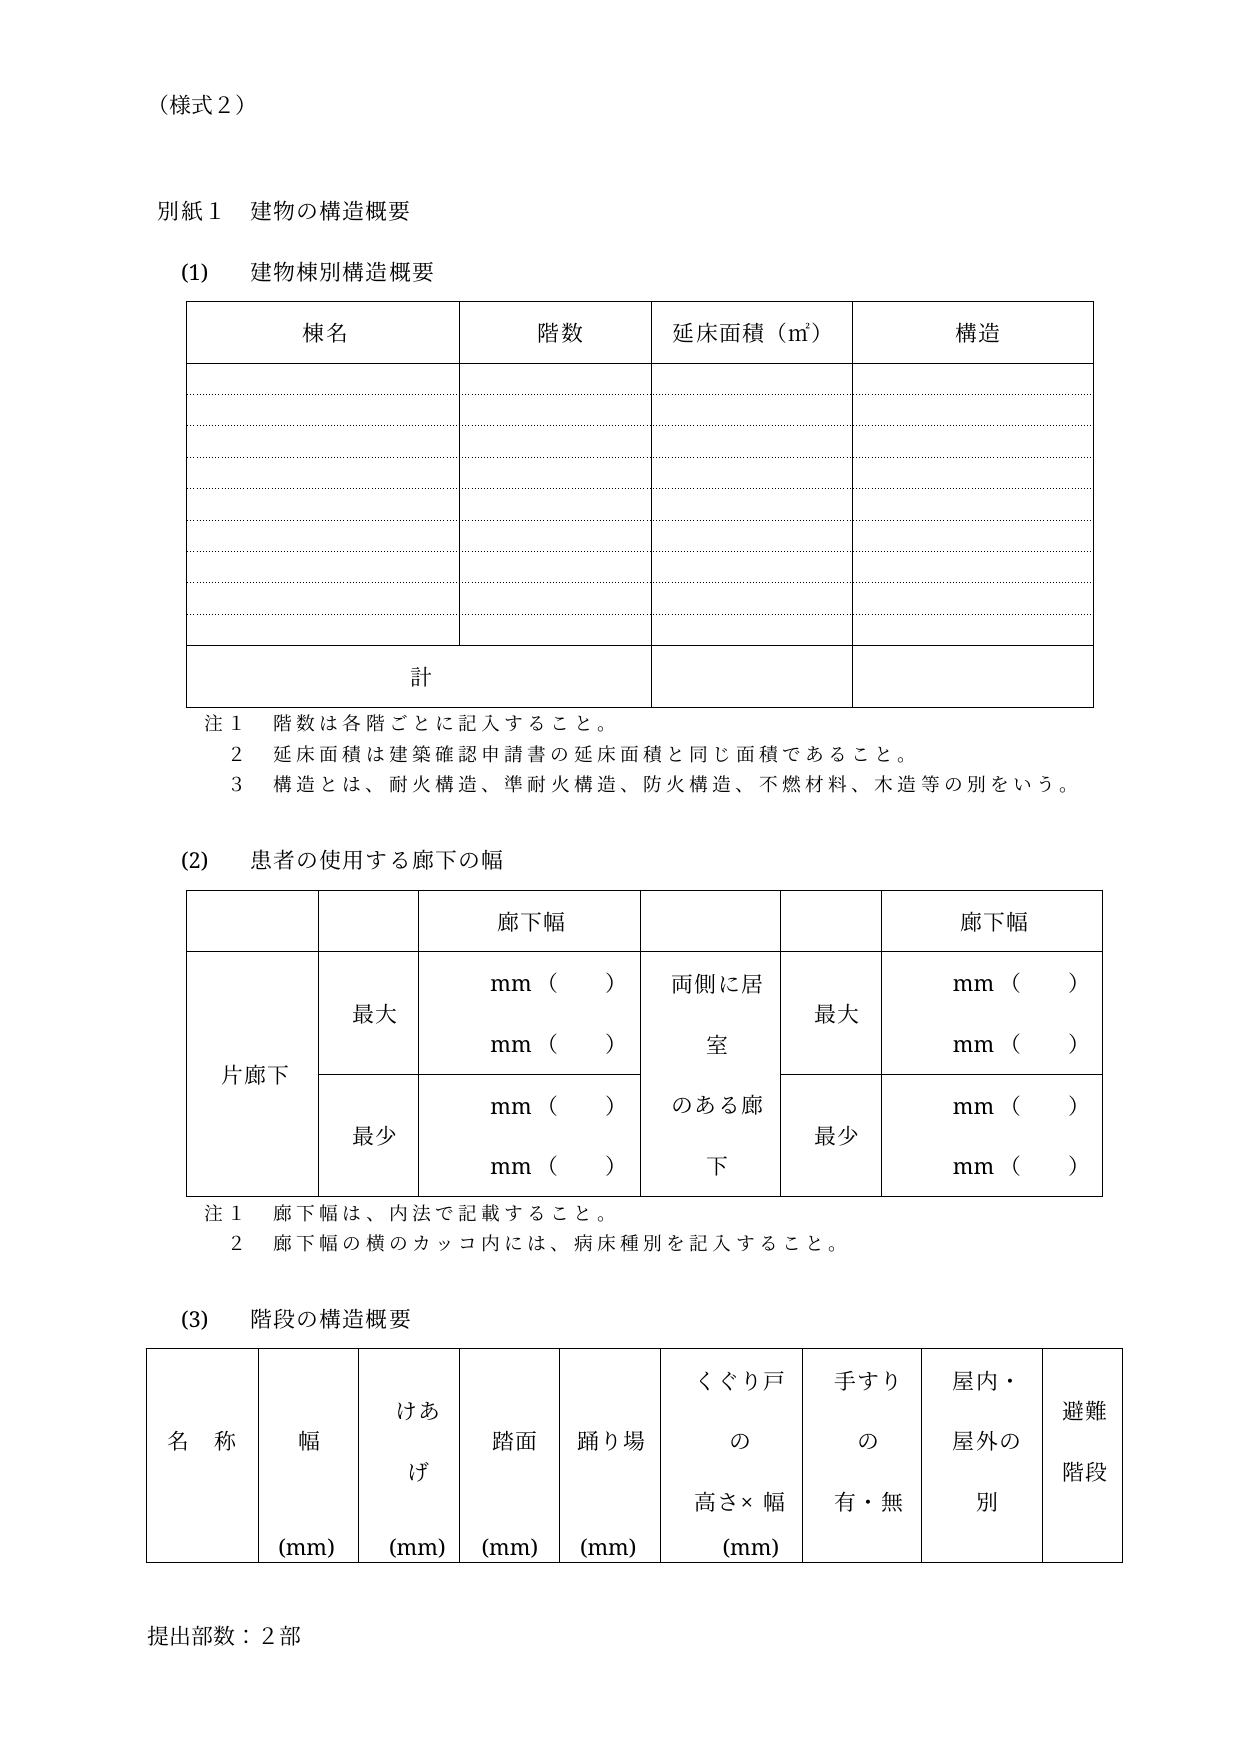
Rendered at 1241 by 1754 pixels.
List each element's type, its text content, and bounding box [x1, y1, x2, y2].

table_cell [652, 646, 852, 707]
table_cell [187, 582, 459, 613]
table_cell [853, 457, 1093, 488]
text 注１ 廊下幅は、内法で記載すること。 [158, 1197, 1083, 1227]
table_cell [187, 364, 459, 394]
table_cell [652, 394, 852, 425]
table_cell [652, 425, 852, 457]
table_header けあげ [359, 1349, 459, 1531]
table_header 階数 [460, 302, 651, 363]
table_cell [460, 457, 651, 488]
table_header [319, 891, 418, 951]
table_cell (mm) [560, 1531, 660, 1562]
table_header [187, 891, 318, 951]
text 別紙１ 建物の構造概要 [158, 180, 1083, 240]
table_cell mm（ ） mm（ ） [419, 1075, 640, 1196]
text (2) 患者の使用する廊下の幅 [158, 829, 1083, 889]
table_cell [652, 551, 852, 582]
table_header くぐり戸 の 高さ×幅 [661, 1349, 802, 1531]
table_cell [853, 646, 1093, 707]
table_header 延床面積（㎡） [652, 302, 852, 363]
text (3) 階段の構造概要 [158, 1288, 1083, 1348]
table_cell [652, 488, 852, 519]
text 注１ 階数は各階ごとに記入すること。 [158, 708, 1083, 738]
table_header 幅 [259, 1349, 358, 1531]
table_cell [460, 582, 651, 613]
table_cell [853, 488, 1093, 519]
table_cell [187, 520, 459, 551]
table_cell [652, 614, 852, 645]
table_cell [853, 520, 1093, 551]
table_cell mm（ ） mm（ ） [882, 1075, 1102, 1196]
table_cell [460, 364, 651, 394]
table_header 棟名 [187, 302, 459, 363]
table_cell [187, 614, 459, 645]
table_cell [853, 394, 1093, 425]
table_cell 計 [187, 646, 651, 707]
table_header 手すり の 有・無 [803, 1349, 921, 1531]
table_header 廊下幅 [882, 891, 1102, 951]
table_cell 最少 [781, 1075, 881, 1196]
table_cell mm（ ） mm（ ） [419, 952, 640, 1073]
table_cell [187, 457, 459, 488]
table_cell [853, 551, 1093, 582]
table_cell [187, 394, 459, 425]
table_cell 最少 [319, 1075, 418, 1196]
table_cell 片廊下 [187, 952, 318, 1196]
table_cell [187, 488, 459, 519]
table_cell [652, 457, 852, 488]
table_cell [1043, 1531, 1122, 1562]
table_cell [922, 1531, 1042, 1562]
text ２ 延床面積は建築確認申請書の延床面積と同じ面積であること。 [158, 738, 1083, 768]
table_cell 最大 [319, 952, 418, 1073]
table_header 廊下幅 [419, 891, 640, 951]
text ３ 構造とは、耐火構造、準耐火構造、防火構造、不燃材料、木造等の別をいう。 [158, 768, 1083, 798]
table_cell (mm) [359, 1531, 459, 1562]
table_cell [652, 364, 852, 394]
table_header 構造 [853, 302, 1093, 363]
table_cell [460, 614, 651, 645]
table_cell (mm) [460, 1531, 559, 1562]
table_header 踊り場 [560, 1349, 660, 1531]
table_cell 最大 [781, 952, 881, 1073]
table_cell [803, 1531, 921, 1562]
table_header 屋内・ 屋外の 別 [922, 1349, 1042, 1531]
table_header 名 称 [147, 1349, 258, 1531]
table_cell [460, 520, 651, 551]
table_header [641, 891, 780, 951]
table_cell [652, 520, 852, 551]
table_cell [853, 425, 1093, 457]
table_cell [853, 582, 1093, 613]
table_cell [187, 425, 459, 457]
text (1) 建物棟別構造概要 [158, 240, 1083, 301]
table_header 踏面 [460, 1349, 559, 1531]
table_cell [460, 425, 651, 457]
table_cell [853, 364, 1093, 394]
table_header [781, 891, 881, 951]
table_cell [187, 551, 459, 582]
table_cell [147, 1531, 258, 1562]
table_cell [460, 488, 651, 519]
table_cell 両側に居室 のある廊下 [641, 952, 780, 1196]
table_cell [652, 582, 852, 613]
text ２ 廊下幅の横のカッコ内には、病床種別を記入すること。 [158, 1227, 1083, 1257]
table_cell (mm) [259, 1531, 358, 1562]
table_header 避難 階段 [1043, 1349, 1122, 1531]
table_cell (mm) [661, 1531, 802, 1562]
table_cell [460, 551, 651, 582]
table_cell mm（ ） mm（ ） [882, 952, 1102, 1073]
table_cell [460, 394, 651, 425]
table_cell [853, 614, 1093, 645]
